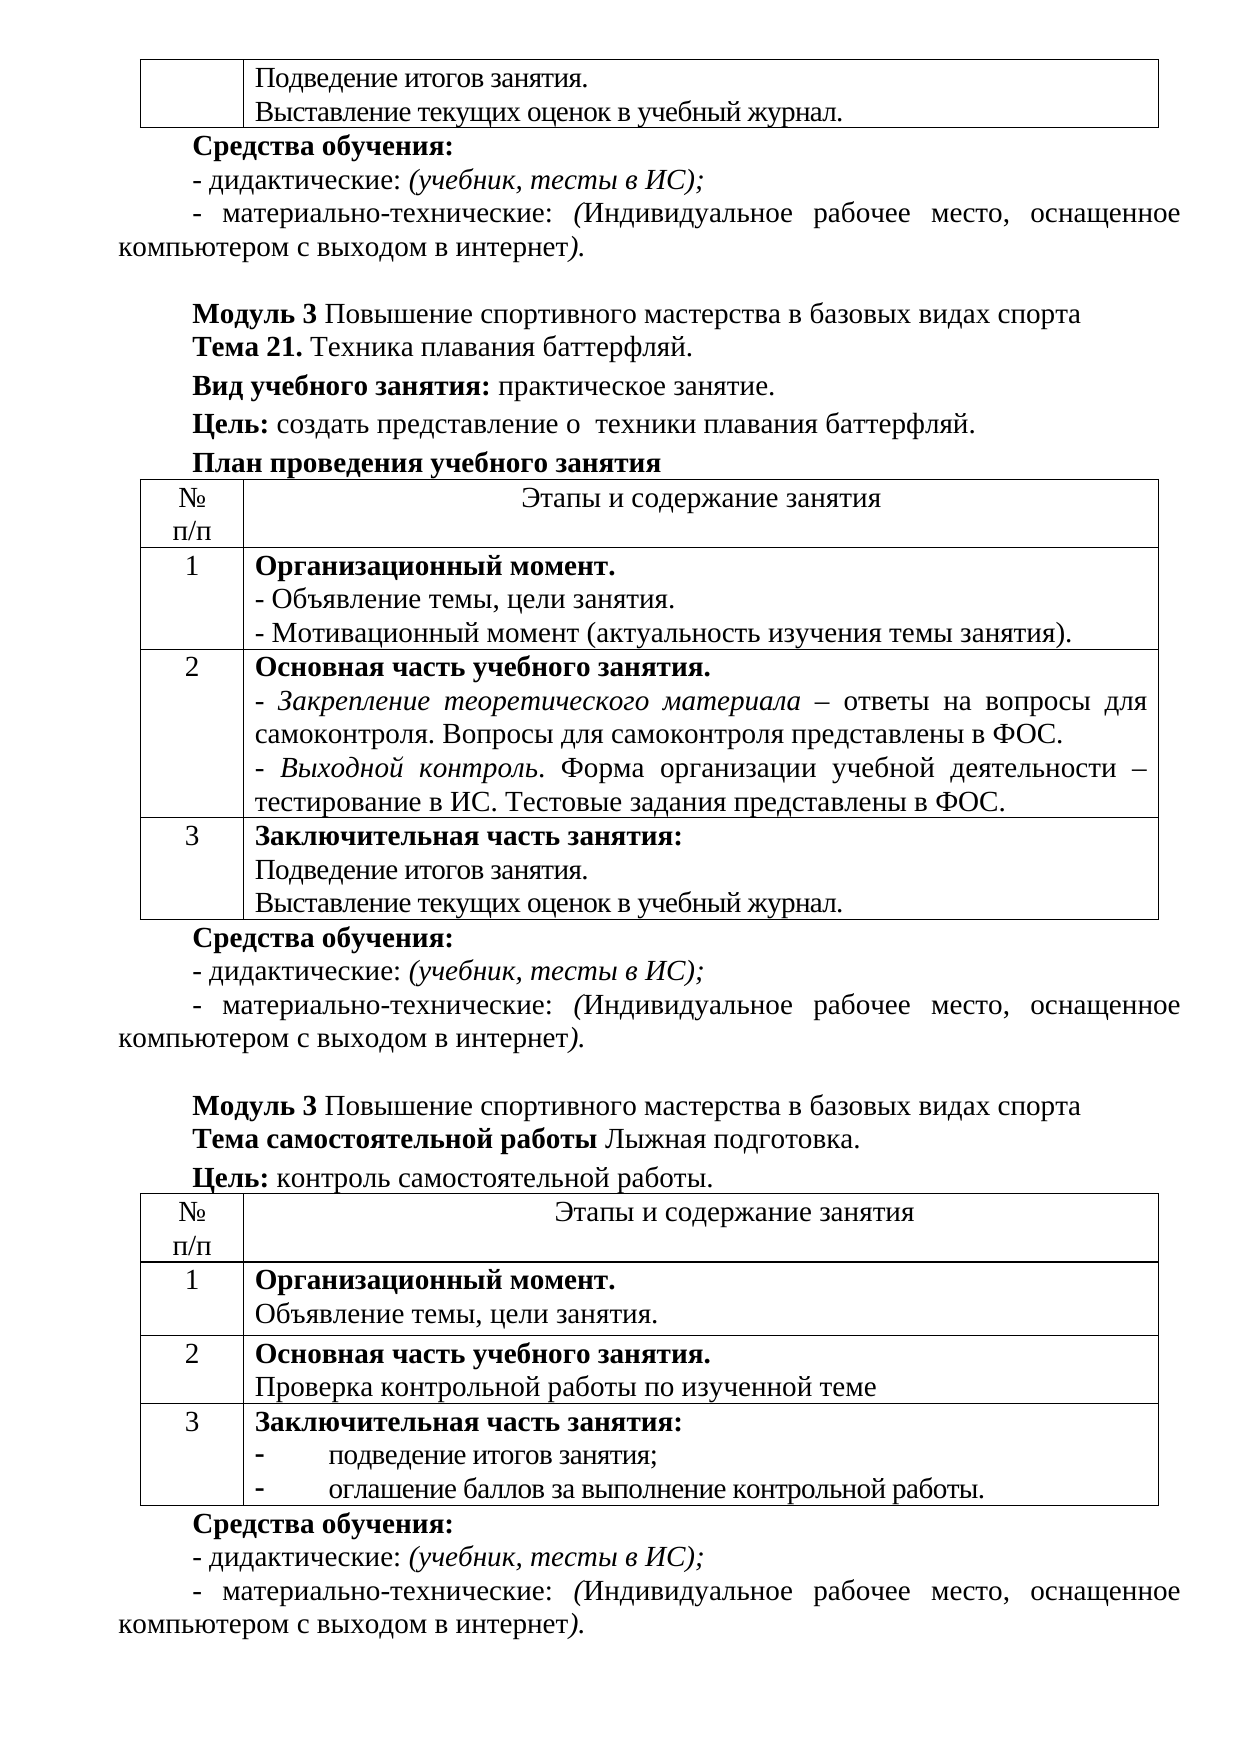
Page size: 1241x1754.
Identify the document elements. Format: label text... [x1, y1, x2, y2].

text - дидактические: (учебник, тесты в ИС); [118, 1539, 1181, 1573]
table_cell 2 [141, 650, 243, 817]
table_header Этапы и содержание занятия [244, 1194, 1158, 1261]
text Цель: контроль самостоятельной работы. [118, 1160, 1181, 1193]
table_cell 3 [141, 60, 243, 127]
text - дидактические: (учебник, тесты в ИС); [118, 953, 1181, 987]
text Тема самостоятельной работы Лыжная подготовка. [118, 1121, 1181, 1155]
table_cell Заключительная часть занятия: Подведение итогов занятия. Выставление текущих оценок в учебный журнал. [244, 818, 1158, 919]
table_cell 1 [141, 1263, 243, 1335]
table_cell 1 [141, 548, 243, 648]
table_cell Организационный момент. - Объявление темы, цели занятия. - Мотивационный момент (актуальность изучения темы занятия). [244, 548, 1158, 648]
list - материально-технические: (Индивидуальное рабочее место, оснащенное компьютером с выходом в интернет). [118, 987, 1181, 1054]
table_cell Заключительная часть занятия: подведение итогов занятия; оглашение баллов за выполнение контрольной работы. [244, 1404, 1158, 1505]
text Модуль 3 Повышение спортивного мастерства в базовых видах спорта [118, 296, 1181, 329]
text Средства обучения: [118, 128, 1181, 162]
table_cell 3 [141, 818, 243, 919]
text Средства обучения: [118, 920, 1181, 953]
table_header № п/п [141, 1194, 243, 1261]
text Средства обучения: [118, 1506, 1181, 1539]
table_cell Организационный момент. Объявление темы, цели занятия. [244, 1263, 1158, 1335]
list - материально-технические: (Индивидуальное рабочее место, оснащенное компьютером с выходом в интернет). [118, 195, 1181, 262]
text Цель: создать представление о техники плавания баттерфляй. [118, 407, 1181, 440]
text План проведения учебного занятия [118, 445, 1181, 479]
text Модуль 3 Повышение спортивного мастерства в базовых видах спорта [118, 1088, 1181, 1121]
text Вид учебного занятия: практическое занятие. [118, 368, 1181, 402]
table_cell Основная часть учебного занятия. - Закрепление теоретического материала – ответы на вопросы для самоконтроля. Вопросы для самоконтроля представлены в ФОС. - Выходной контроль. Форма организации учебной деятельности – тестирование в ИС. Тестовые задания представлены в ФОС. [244, 650, 1158, 817]
table_cell 2 [141, 1336, 243, 1403]
list - материально-технические: (Индивидуальное рабочее место, оснащенное компьютером с выходом в интернет). [118, 1573, 1181, 1640]
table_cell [244, 60, 1158, 127]
table_cell 3 [141, 1404, 243, 1505]
table_header Этапы и содержание занятия [244, 480, 1158, 547]
text - дидактические: (учебник, тесты в ИС); [118, 162, 1181, 195]
table_header № п/п [141, 480, 243, 547]
table_cell Основная часть учебного занятия. Проверка контрольной работы по изученной теме [244, 1336, 1158, 1403]
text Тема 21. Техника плавания баттерфляй. [118, 329, 1181, 363]
